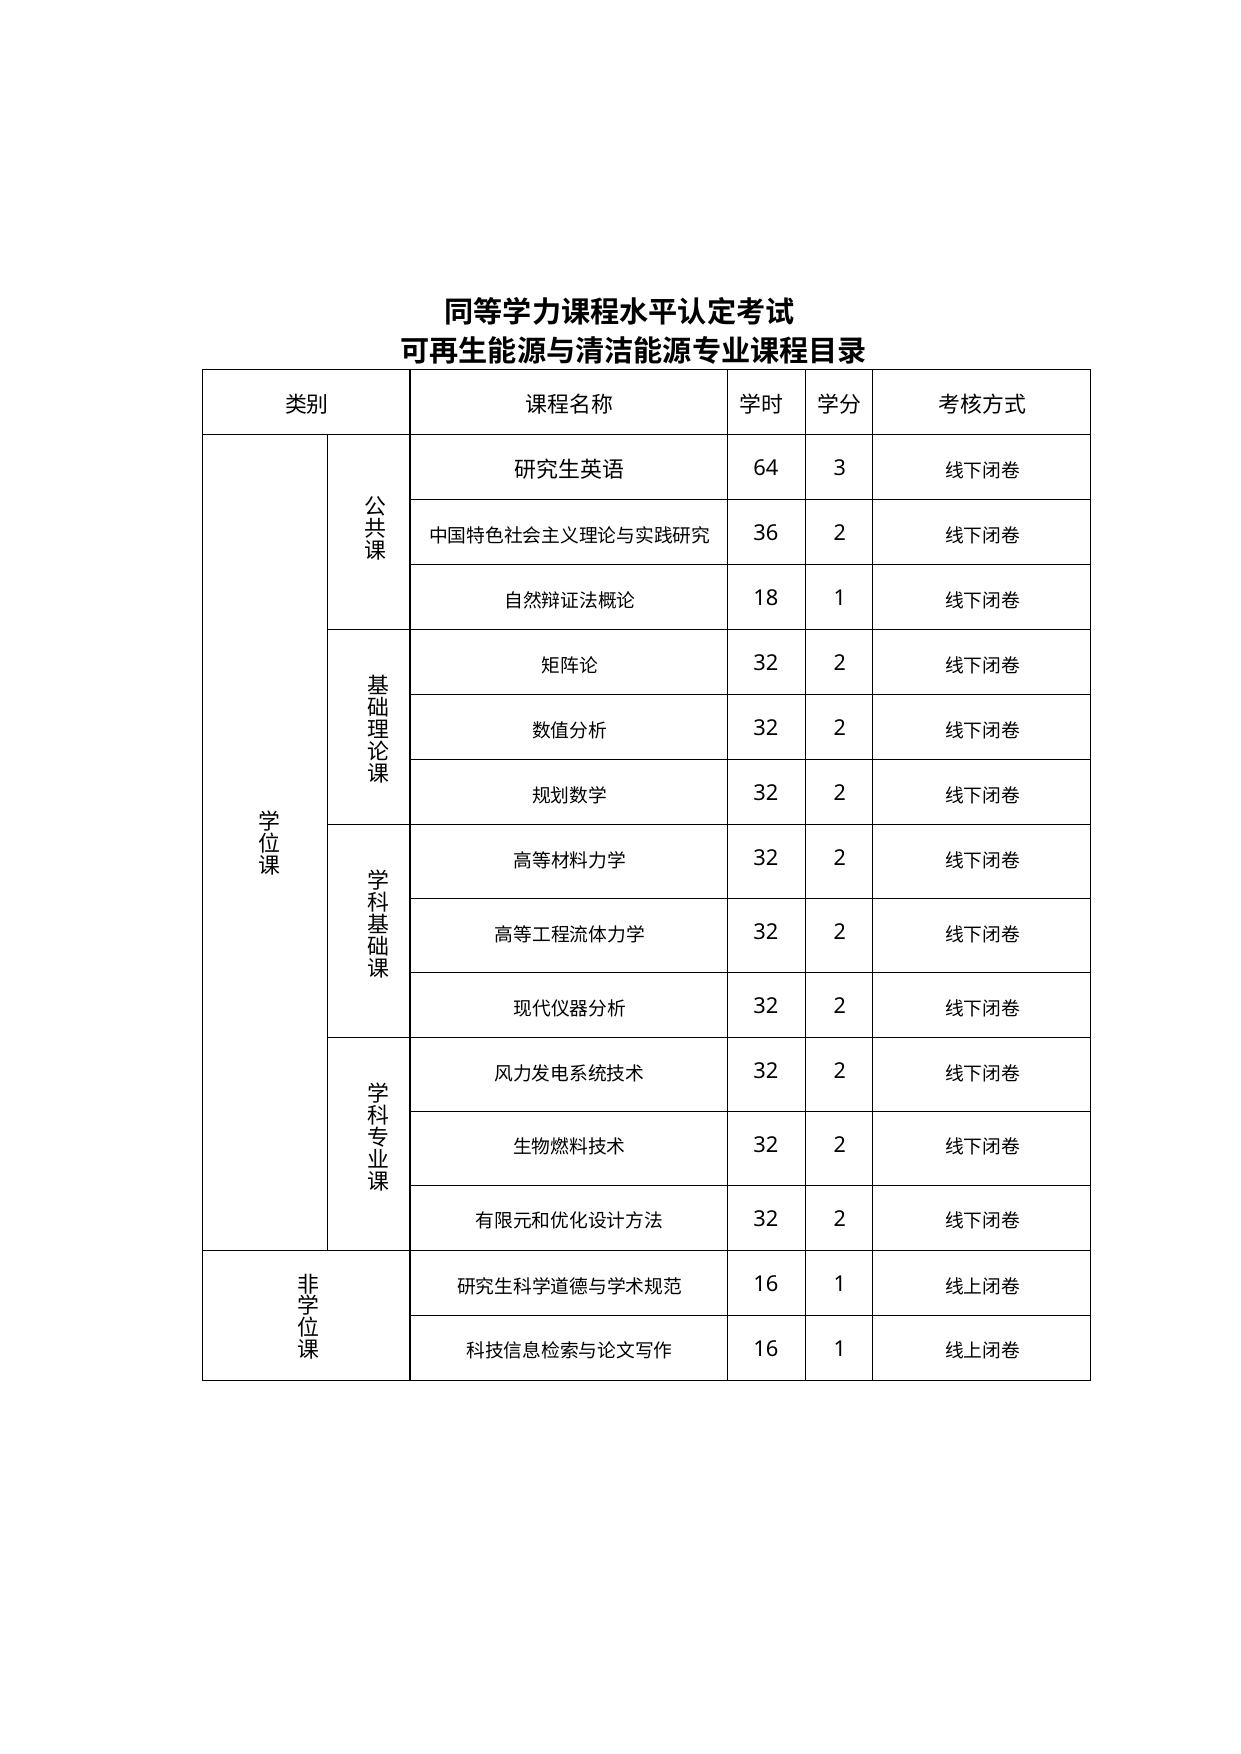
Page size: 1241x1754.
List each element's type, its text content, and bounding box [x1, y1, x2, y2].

table_cell 64 [728, 435, 805, 499]
table_cell 2 [806, 899, 872, 972]
table_cell 非学位课 [203, 1251, 409, 1380]
table_cell 线下闭卷 [873, 760, 1090, 824]
table_cell 风力发电系统技术 [411, 1038, 727, 1111]
table_cell 线下闭卷 [873, 500, 1090, 564]
table_cell 矩阵论 [411, 630, 727, 694]
table_cell 2 [806, 1038, 872, 1111]
table_cell 32 [728, 760, 805, 824]
table_cell 1 [806, 1316, 872, 1380]
table_cell 基础理论课 [328, 630, 409, 824]
table_cell 32 [728, 1186, 805, 1250]
table_cell 线上闭卷 [873, 1316, 1090, 1380]
table_cell 公共课 [328, 435, 409, 629]
table_cell 2 [806, 500, 872, 564]
table_cell 32 [728, 695, 805, 759]
table_cell 36 [728, 500, 805, 564]
table_cell 2 [806, 1186, 872, 1250]
table_header 学分 [806, 370, 872, 434]
table_cell 线下闭卷 [873, 1038, 1090, 1111]
table_header 课程名称 [411, 370, 727, 434]
table_cell 2 [806, 630, 872, 694]
table_cell 现代仪器分析 [411, 973, 727, 1037]
table_cell 数值分析 [411, 695, 727, 759]
table_header 考核方式 [873, 370, 1090, 434]
table_cell 线下闭卷 [873, 630, 1090, 694]
table_cell 学位课 [203, 435, 327, 1250]
table_cell 学科专业课 [328, 1038, 409, 1250]
table_cell 16 [728, 1251, 805, 1315]
table_cell 18 [728, 565, 805, 629]
table_header 类别 [203, 370, 409, 434]
table_header 学时 [728, 370, 805, 434]
table_cell 1 [806, 565, 872, 629]
table_cell 规划数学 [411, 760, 727, 824]
table_cell 线下闭卷 [873, 973, 1090, 1037]
table_cell 线下闭卷 [873, 435, 1090, 499]
table_cell 32 [728, 973, 805, 1037]
table_cell 32 [728, 1038, 805, 1111]
table_cell 3 [806, 435, 872, 499]
table_cell 学科基础课 [328, 825, 409, 1037]
table_cell 32 [728, 630, 805, 694]
table_cell 生物燃料技术 [411, 1112, 727, 1185]
table_cell 32 [728, 1112, 805, 1185]
table_cell 研究生英语 [411, 435, 727, 499]
table_cell 2 [806, 825, 872, 898]
table_cell 有限元和优化设计方法 [411, 1186, 727, 1250]
table_cell 16 [728, 1316, 805, 1380]
table_cell 线下闭卷 [873, 825, 1090, 898]
table_cell 2 [806, 695, 872, 759]
table_cell 2 [806, 1112, 872, 1185]
table_cell 高等材料力学 [411, 825, 727, 898]
table_cell 线下闭卷 [873, 695, 1090, 759]
text 可再生能源与清洁能源专业课程目录 [377, 327, 890, 369]
table_cell 自然辩证法概论 [411, 565, 727, 629]
table_cell 研究生科学道德与学术规范 [411, 1251, 727, 1315]
table_cell 线下闭卷 [873, 899, 1090, 972]
table_cell 线下闭卷 [873, 1186, 1090, 1250]
table_cell 线上闭卷 [873, 1251, 1090, 1315]
table_cell 2 [806, 760, 872, 824]
table_cell 线下闭卷 [873, 565, 1090, 629]
table_cell 32 [728, 825, 805, 898]
table_cell 1 [806, 1251, 872, 1315]
table_cell 中国特色社会主义理论与实践研究 [411, 500, 727, 564]
table_cell 高等工程流体力学 [411, 899, 727, 972]
table_cell 线下闭卷 [873, 1112, 1090, 1185]
table_cell 科技信息检索与论文写作 [411, 1316, 727, 1380]
table_cell 32 [728, 899, 805, 972]
table_cell 2 [806, 973, 872, 1037]
